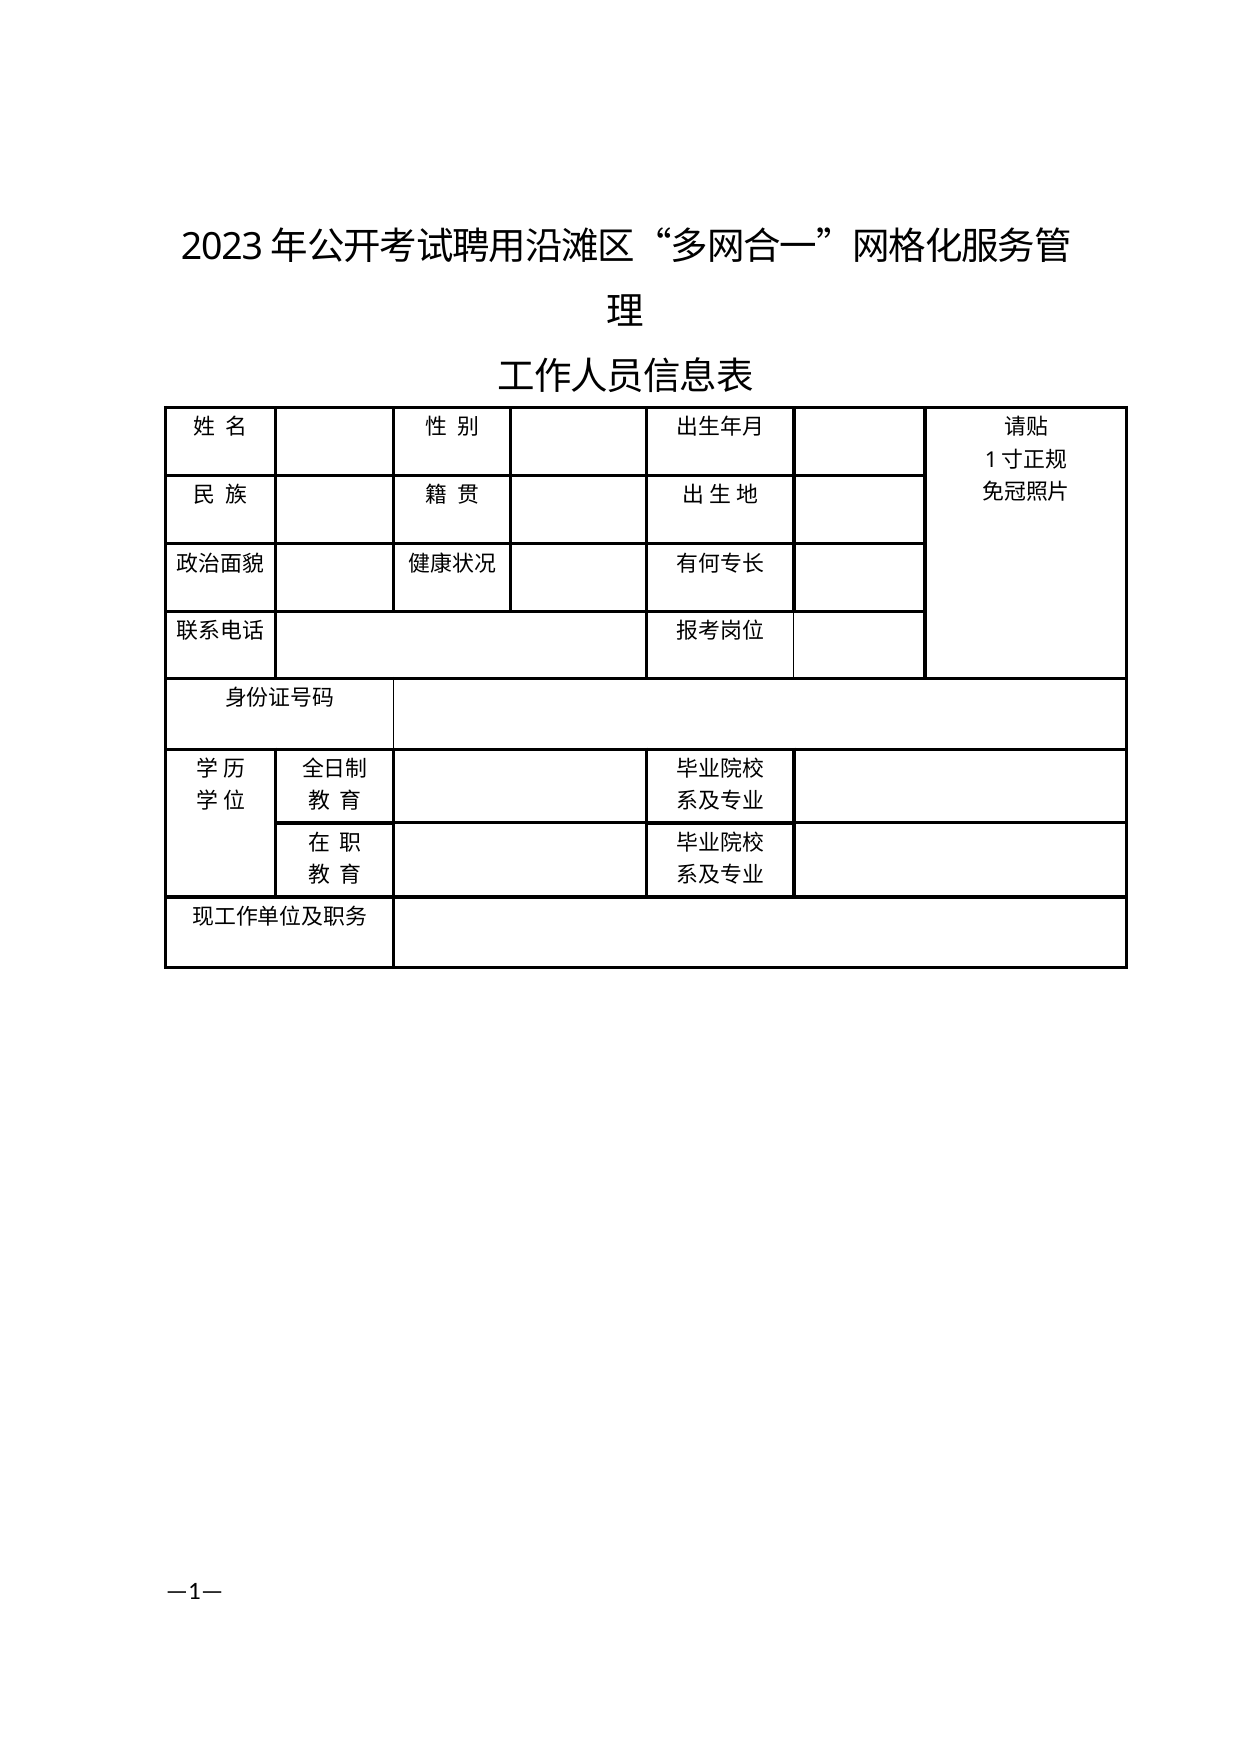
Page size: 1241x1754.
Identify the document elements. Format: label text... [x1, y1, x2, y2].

table_cell [395, 751, 645, 821]
table_header 请贴 1寸正规 免冠照片 [927, 409, 1125, 677]
table_cell [796, 477, 923, 542]
table_cell [512, 477, 645, 542]
table_cell 健康状况 [395, 545, 509, 610]
table_cell [796, 545, 923, 610]
table_cell 籍 贯 [395, 477, 509, 542]
table_cell 政治面貌 [167, 545, 274, 610]
table_cell [796, 751, 1125, 821]
text 2023年公开考试聘用沿滩区“多网合一”网格化服务管理 [165, 211, 1087, 341]
table_header 出生年月 [648, 409, 792, 474]
table_cell [277, 477, 392, 542]
table_cell 联系电话 [167, 613, 274, 677]
table_cell [395, 899, 1125, 966]
table_header [796, 409, 923, 474]
table_cell [512, 545, 645, 610]
table_cell [796, 824, 1125, 895]
table_cell 在 职 教 育 [277, 825, 392, 895]
table_cell [394, 680, 1125, 747]
table_cell [395, 824, 645, 895]
table_cell [277, 613, 645, 677]
table_header [512, 409, 645, 474]
table_cell 现工作单位及职务 [167, 899, 392, 966]
table_cell 学 历 学 位 [167, 751, 274, 895]
table_header [277, 409, 392, 474]
table_cell 有何专长 [648, 545, 792, 610]
text 工作人员信息表 [165, 341, 1087, 406]
table_cell [277, 545, 392, 610]
table_cell 出 生 地 [648, 477, 792, 542]
table_cell 全日制 教 育 [277, 751, 392, 821]
table_cell 民 族 [167, 477, 274, 542]
table_header 性 别 [395, 409, 509, 474]
table_cell 报考岗位 [648, 613, 793, 677]
table_cell 身份证号码 [167, 680, 393, 747]
table_cell 毕业院校 系及专业 [648, 751, 792, 821]
table_header 姓 名 [167, 409, 274, 474]
table_cell 毕业院校 系及专业 [648, 825, 792, 895]
table_cell [794, 613, 923, 677]
